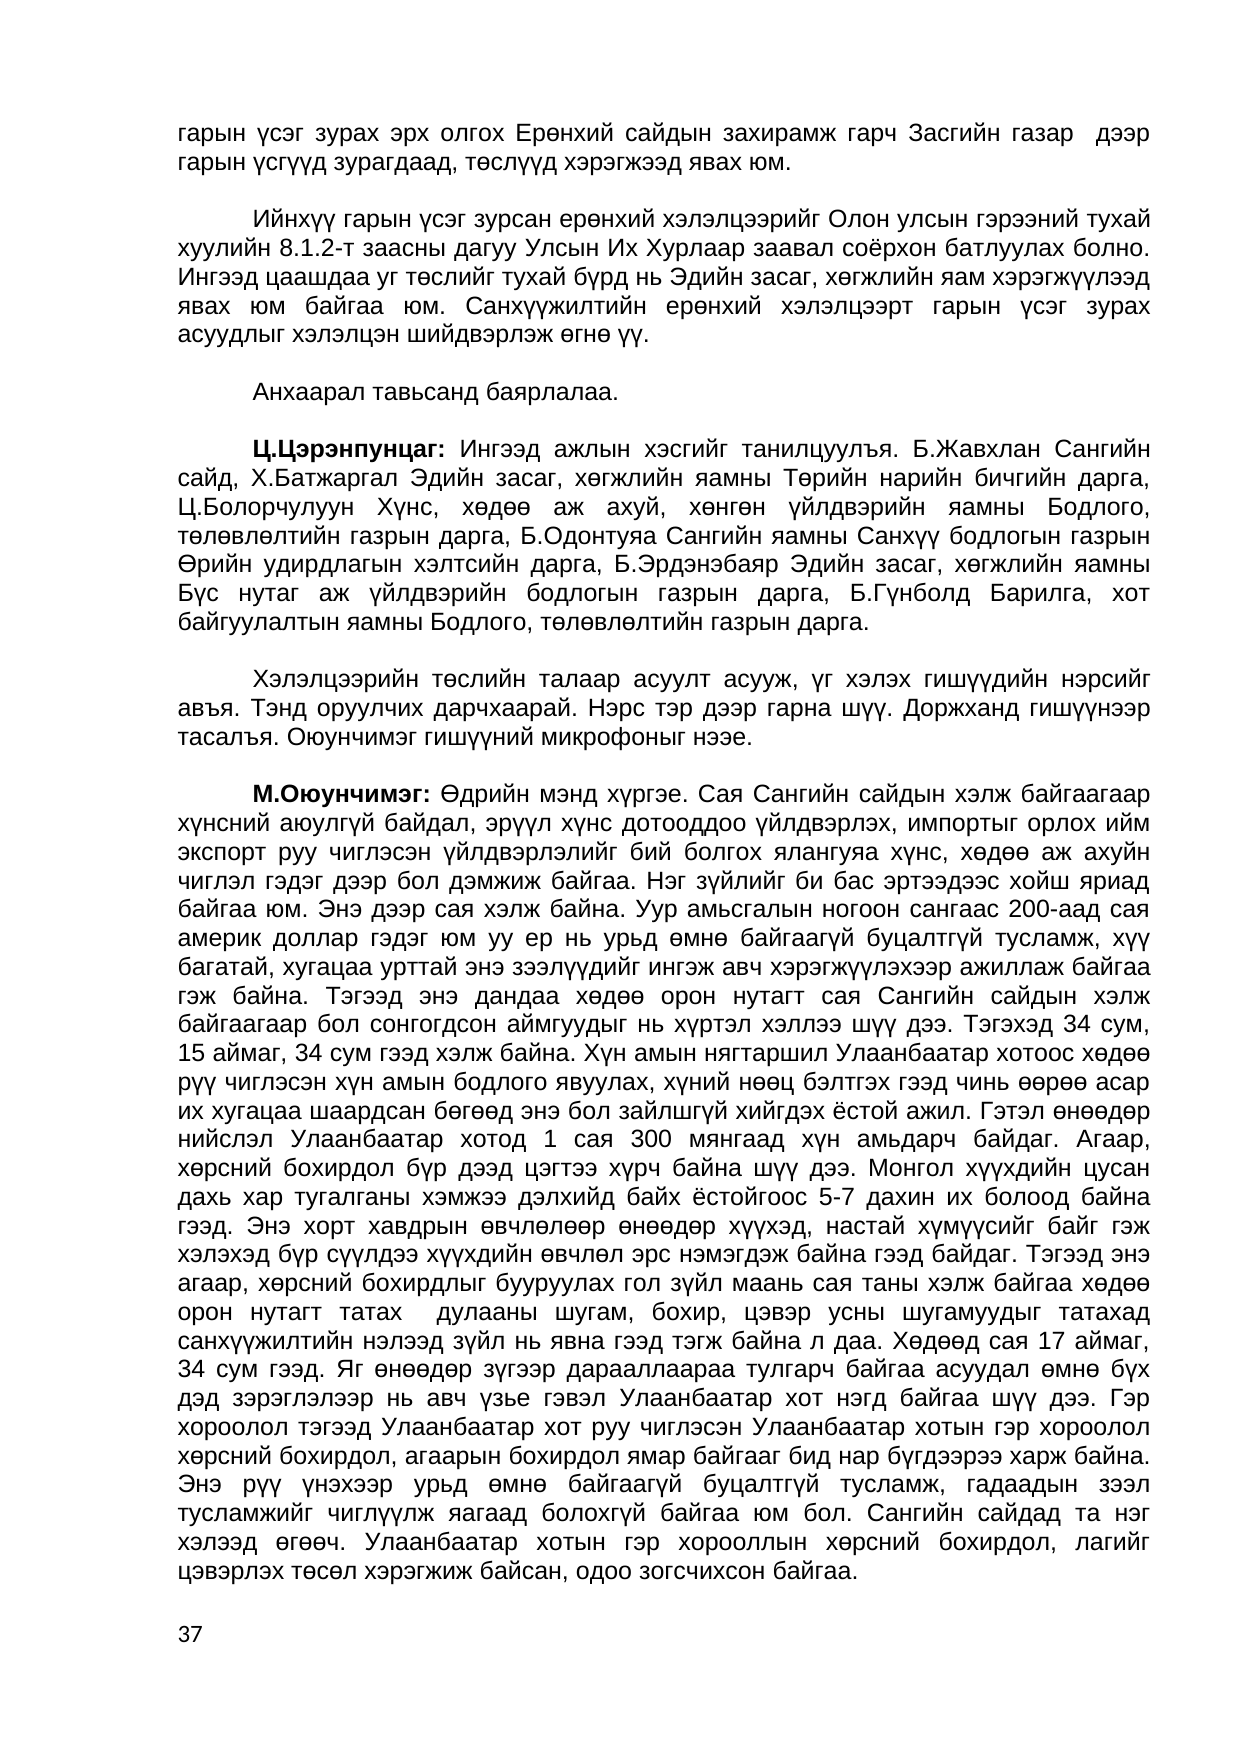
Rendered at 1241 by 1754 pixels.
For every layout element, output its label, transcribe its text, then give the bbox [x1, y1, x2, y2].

text М.Оюунчимэг: Өдрийн мэнд хүргэе. Сая Сангийн сайдын хэлж байгаагаар хүнсний аюулгүй байдал, эрүүл хүнс дотооддоо үйлдвэрлэх, импортыг орлох ийм экспорт руу чиглэсэн үйлдвэрлэлийг бий болгох ялангуяа хүнс, хөдөө аж ахуйн чиглэл гэдэг дээр бол дэмжиж байгаа. Нэг зүйлийг би бас эртээдээс хойш яриад байгаа юм. Энэ дээр сая хэлж байна. Уур амьсгалын ногоон сангаас 200-аад сая америк доллар гэдэг юм уу ер нь урьд өмнө байгаагүй буцалтгүй тусламж, хүү багатай, хугацаа урттай энэ зээлүүдийг ингэж авч хэрэгжүүлэхээр ажиллаж байгаа гэж байна. Тэгээд энэ дандаа хөдөө орон нутагт сая Сангийн сайдын хэлж байгаагаар бол сонгогдсон аймгуудыг нь хүртэл хэллээ шүү дээ. Тэгэхэд 34 сум, 15 аймаг, 34 сум гээд хэлж байна. Хүн амын нягтаршил Улаанбаатар хотоос хөдөө рүү чиглэсэн хүн амын бодлого явуулах, хүний нөөц бэлтгэх гээд чинь өөрөө асар их хугацаа шаардсан бөгөөд энэ бол зайлшгүй хийгдэх ёстой ажил. Гэтэл өнөөдөр нийслэл Улаанбаатар хотод 1 сая 300 мянгаад хүн амьдарч байдаг. Агаар, хөрсний бохирдол бүр дээд цэгтээ хүрч байна шүү дээ. Монгол хүүхдийн цусан дахь хар тугалганы хэмжээ дэлхийд байх ёстойгоос 5-7 дахин их болоод байна гээд. Энэ хорт хавдрын өвчлөлөөр өнөөдөр хүүхэд, настай хүмүүсийг байг гэж хэлэхэд бүр сүүлдээ хүүхдийн өвчлөл эрс нэмэгдэж байна гээд байдаг. Тэгээд энэ агаар, хөрсний бохирдлыг бууруулах гол зүйл маань сая таны хэлж байгаа хөдөө орон нутагт татах дулааны шугам, бохир, цэвэр усны шугамуудыг татахад санхүүжилтийн нэлээд зүйл нь явна гээд тэгж байна л даа. Хөдөөд сая 17 аймаг, 34 сум гээд. Яг өнөөдөр зүгээр дарааллаараа тулгарч байгаа асуудал өмнө бүх дэд зэрэглэлээр нь авч үзье гэвэл Улаанбаатар хот нэгд байгаа шүү дээ. Гэр хороолол тэгээд Улаанбаатар хот руу чиглэсэн Улаанбаатар хотын гэр хороолол хөрсний бохирдол, агаарын бохирдол ямар байгааг бид нар бүгдээрээ харж байна. Энэ рүү үнэхээр урьд өмнө байгаагүй буцалтгүй тусламж, гадаадын зээл тусламжийг чиглүүлж яагаад болохгүй байгаа юм бол. Сангийн сайдад та нэг хэлээд өгөөч. Улаанбаатар хотын гэр хорооллын хөрсний бохирдол, лагийг цэвэрлэх төсөл хэрэгжиж байсан, одоо зогсчихсон байгаа. [177, 779, 1152, 1584]
text Ц.Цэрэнпунцаг: Ингээд ажлын хэсгийг танилцуулъя. Б.Жавхлан Сангийн сайд, Х.Батжаргал Эдийн засаг, хөгжлийн яамны Төрийн нарийн бичгийн дарга, Ц.Болорчулуун Хүнс, хөдөө аж ахуй, хөнгөн үйлдвэрийн яамны Бодлого, төлөвлөлтийн газрын дарга, Б.Одонтуяа Сангийн яамны Санхүү бодлогын газрын Өрийн удирдлагын хэлтсийн дарга, Б.Эрдэнэбаяр Эдийн засаг, хөгжлийн яамны Бүс нутаг аж үйлдвэрийн бодлогын газрын дарга, Б.Гүнболд Барилга, хот байгуулалтын яамны Бодлого, төлөвлөлтийн газрын дарга. [177, 434, 1152, 636]
text Хэлэлцээрийн төслийн талаар асуулт асууж, үг хэлэх гишүүдийн нэрсийг авъя. Тэнд оруулчих дарчхаарай. Нэрс тэр дээр гарна шүү. Доржханд гишүүнээр тасалъя. Оюунчимэг гишүүний микрофоныг нээе. [177, 664, 1152, 751]
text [177, 118, 1152, 176]
text Ийнхүү гарын үсэг зурсан ерөнхий хэлэлцээрийг Олон улсын гэрээний тухай хуулийн 8.1.2-т заасны дагуу Улсын Их Хурлаар заавал соёрхон батлуулах болно. Ингээд цаашдаа уг төслийг тухай бүрд нь Эдийн засаг, хөгжлийн яам хэрэгжүүлээд явах юм байгаа юм. Санхүүжилтийн ерөнхий хэлэлцээрт гарын үсэг зурах асуудлыг хэлэлцэн шийдвэрлэж өгнө үү. [177, 204, 1152, 348]
text Анхаарал тавьсанд баярлалаа. [177, 377, 1152, 406]
